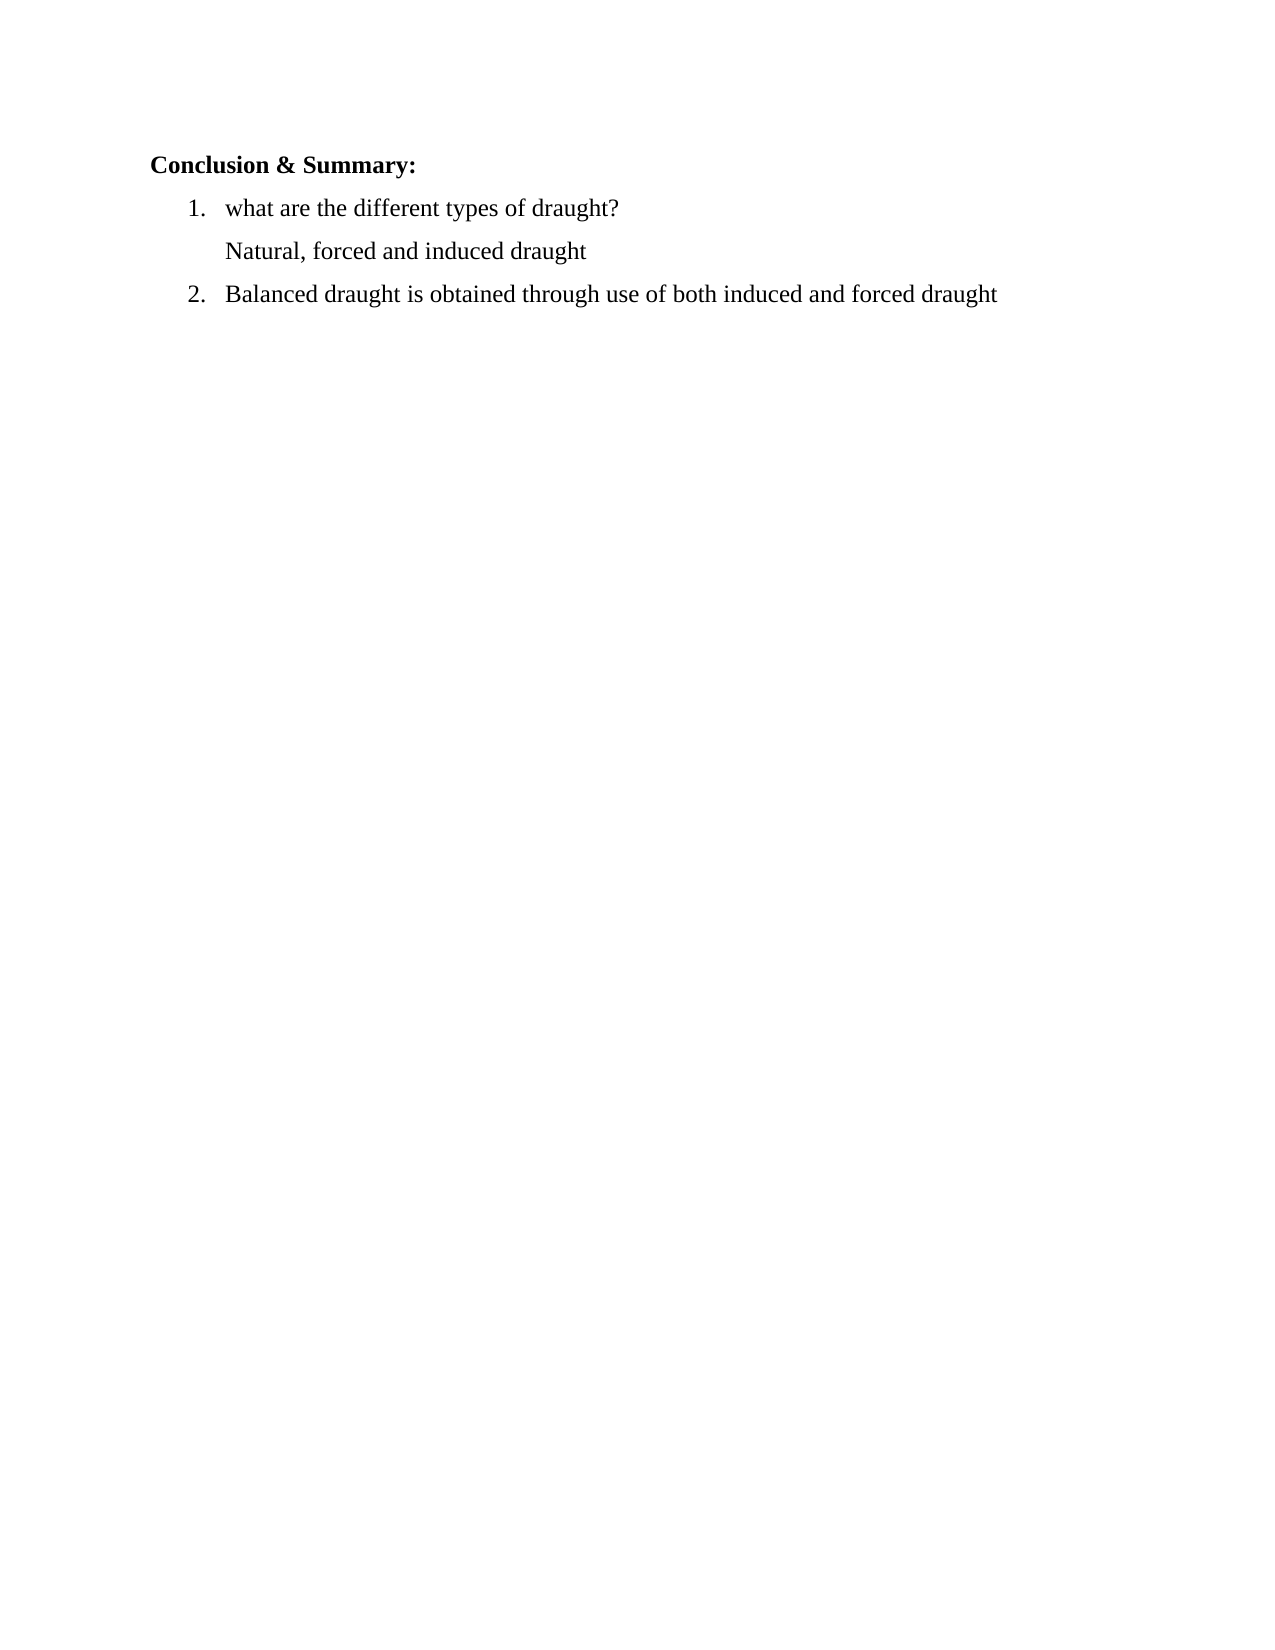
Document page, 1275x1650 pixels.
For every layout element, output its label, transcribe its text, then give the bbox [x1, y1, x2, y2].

text Conclusion & Summary: [150, 150, 1125, 179]
list Balanced draught is obtained through use of both induced and forced draught [187, 279, 1125, 308]
list what are the different types of draught? [187, 193, 1125, 222]
text Natural, forced and induced draught [225, 236, 1125, 265]
